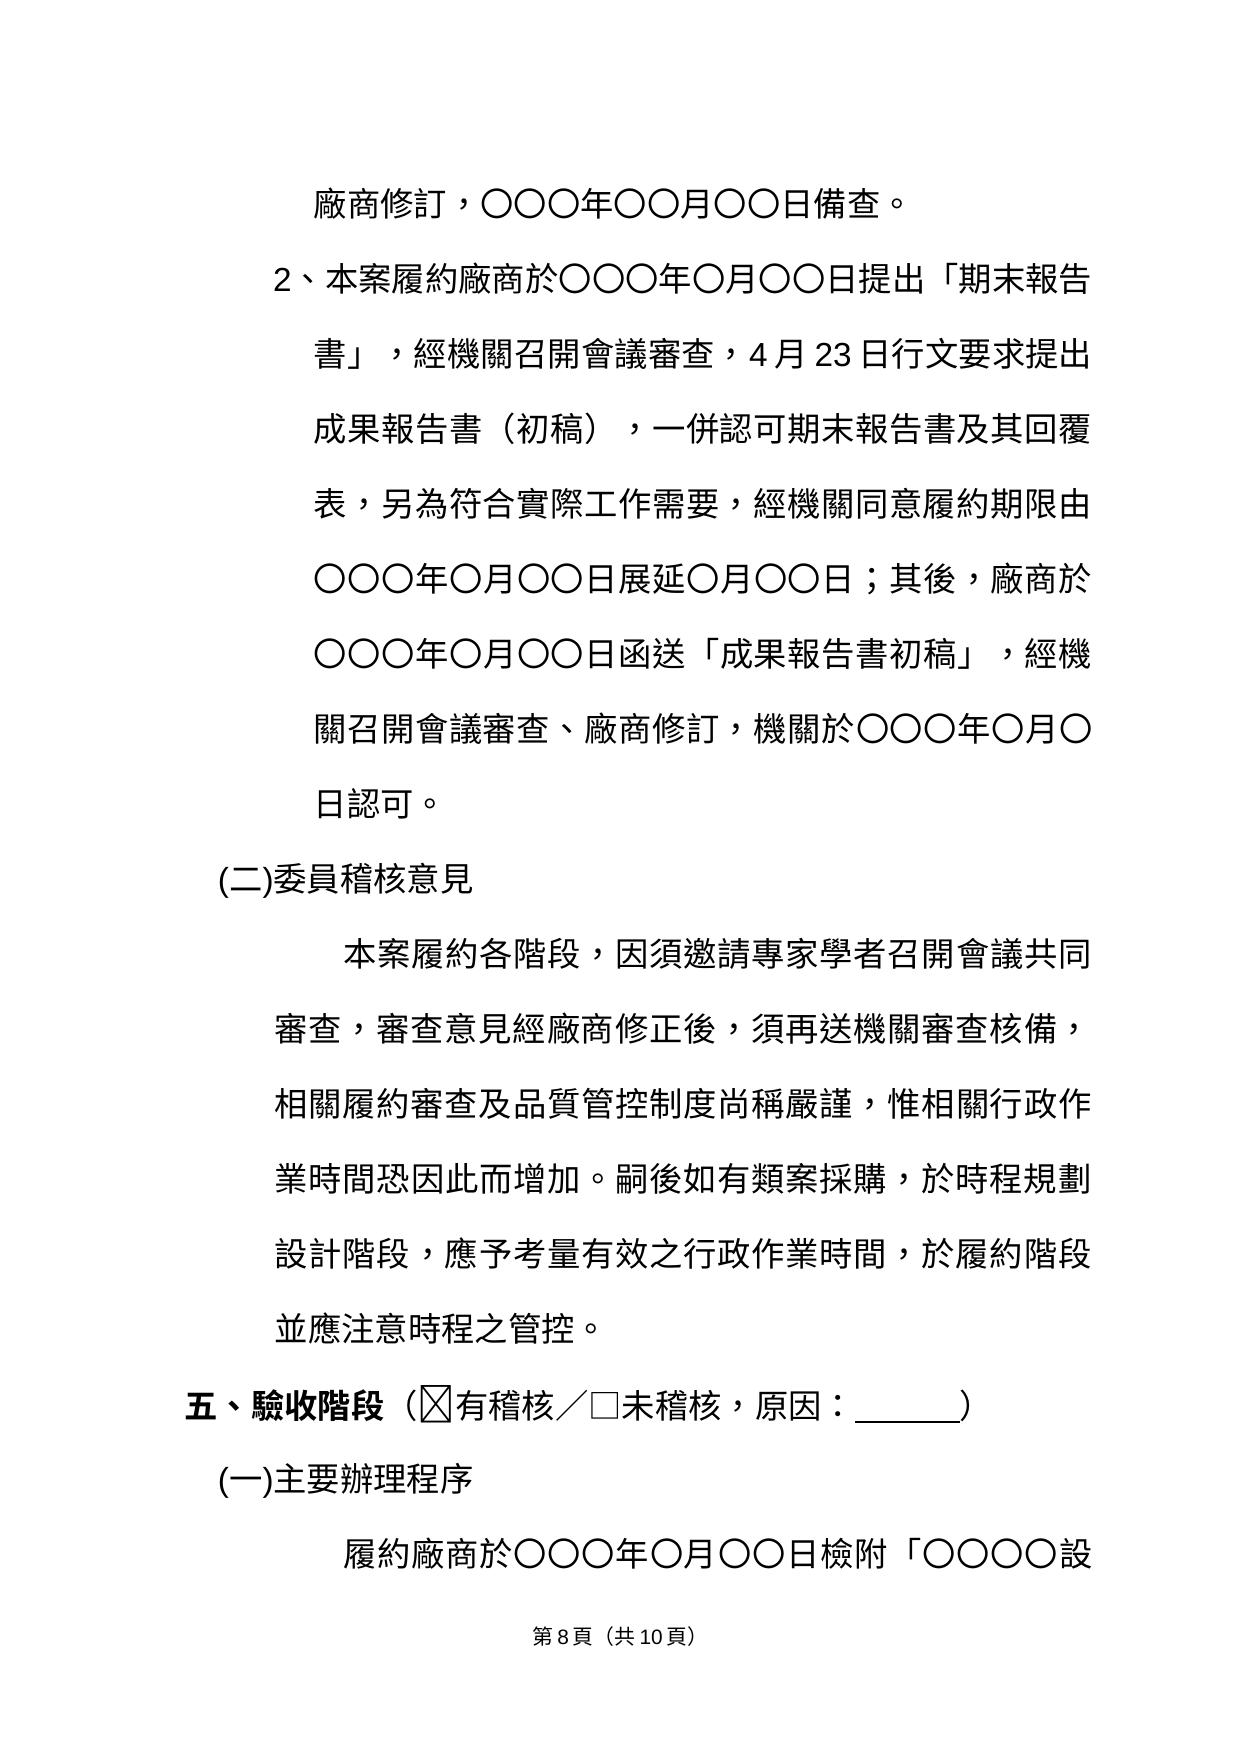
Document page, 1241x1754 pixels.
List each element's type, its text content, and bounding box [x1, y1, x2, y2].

list 五、驗收階段（有稽核／□未稽核，原因： ） [184, 1364, 1092, 1439]
list (二)委員稽核意見 [218, 839, 1092, 914]
list (一)主要辦理程序 [218, 1439, 1092, 1514]
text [274, 1514, 1092, 1589]
text 本案履約各階段，因須邀請專家學者召開會議共同審查，審查意見經廠商修正後，須再送機關審查核備，相關履約審查及品質管控制度尚稱嚴謹，惟相關行政作業時間恐因此而增加。嗣後如有類案採購，於時程規劃設計階段，應予考量有效之行政作業時間，於履約階段，並應注意時程之管控。 [274, 914, 1092, 1364]
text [273, 164, 1092, 239]
text 2、本案履約廠商於〇〇〇年〇月〇〇日提出「期末報告書」，經機關召開會議審查，4月23日行文要求提出成果報告書（初稿），一併認可期末報告書及其回覆表，另為符合實際工作需要，經機關同意履約期限由〇〇〇年〇月〇〇日展延〇月〇〇日；其後，廠商於〇〇〇年〇月〇〇日函送「成果報告書初稿」，經機關召開會議審查、廠商修訂，機關於〇〇〇年〇月〇日認可。 [273, 239, 1092, 839]
